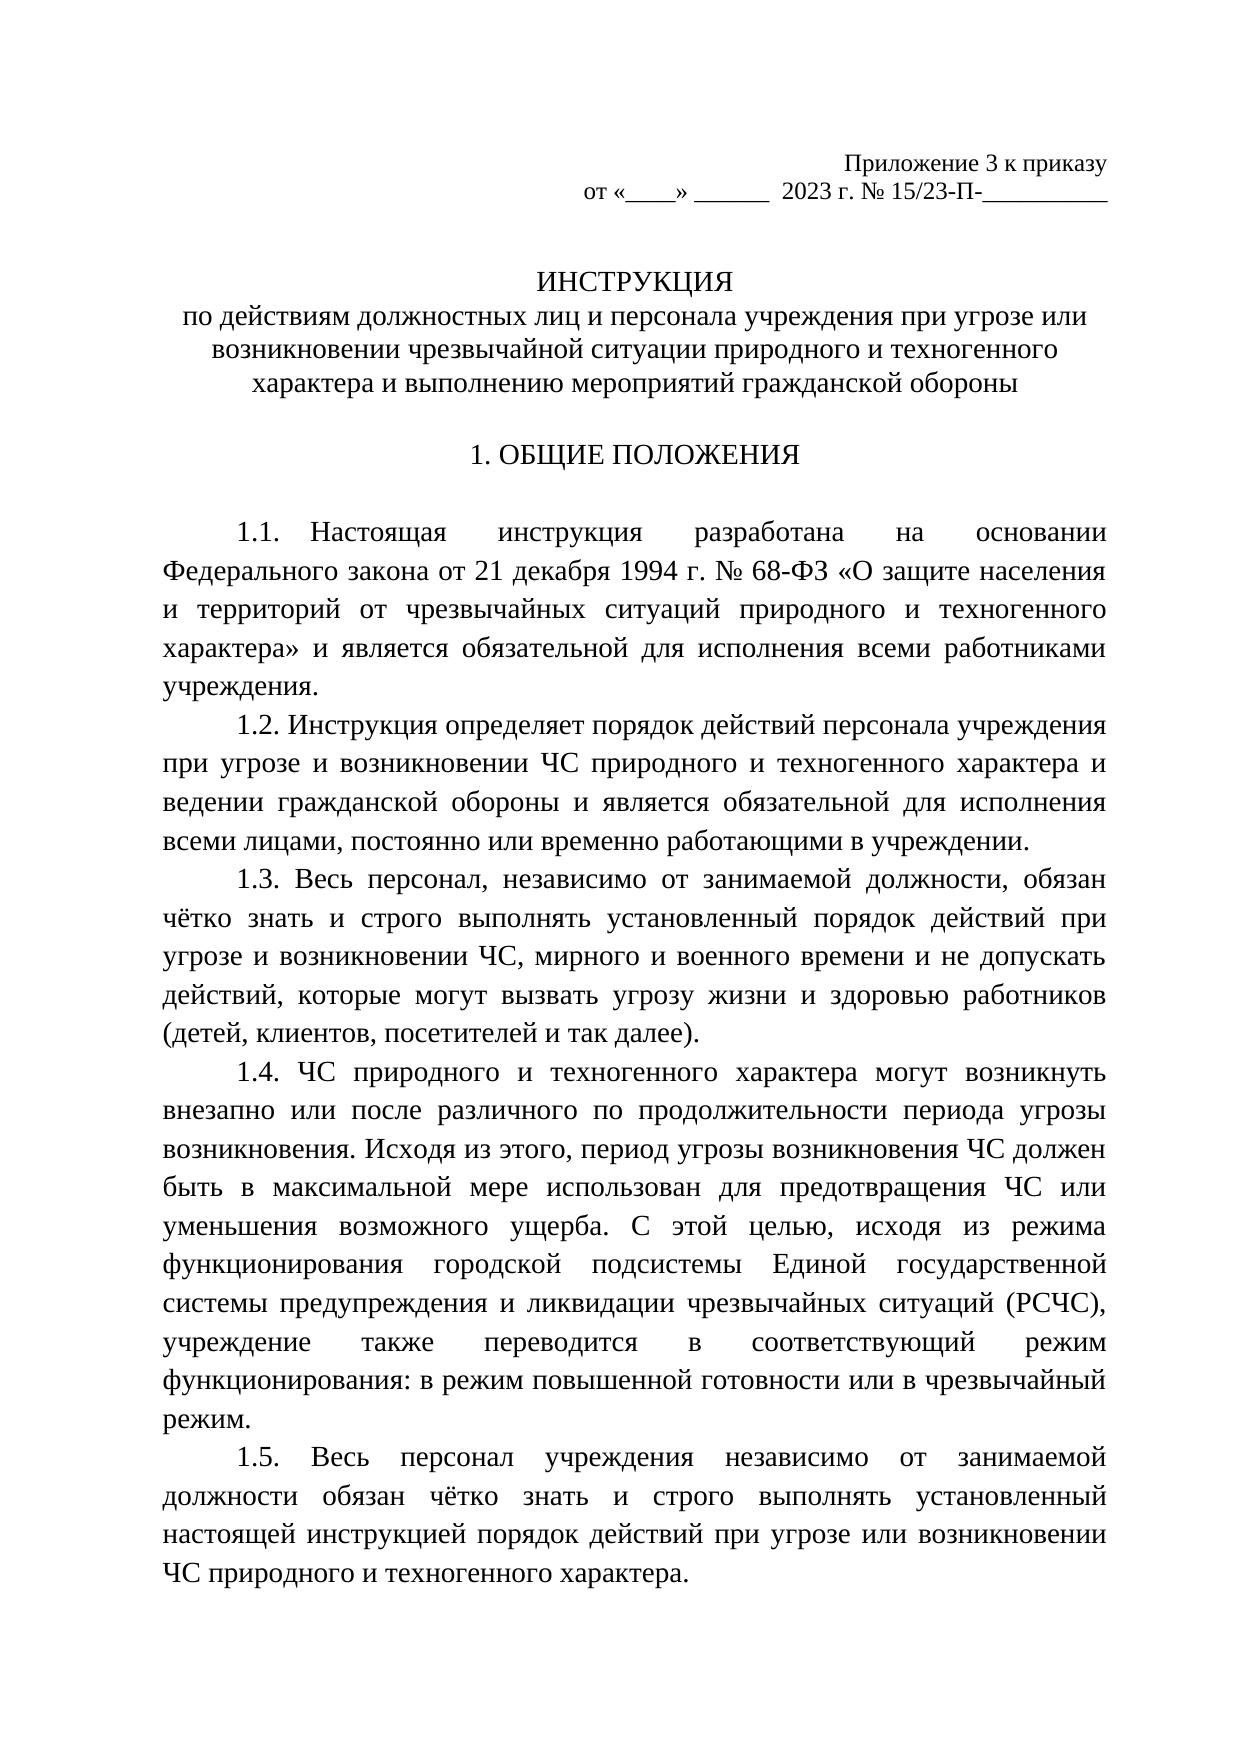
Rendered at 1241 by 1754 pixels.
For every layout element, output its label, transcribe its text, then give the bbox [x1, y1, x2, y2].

text 1.1. Настоящая инструкция разработана на основании Федерального закона от 21 декабря 1994 г. № 68-ФЗ «О защите населения и территорий от чрезвычайных ситуаций природного и техногенного характера» и является обязательной для исполнения всеми работниками учреждения. [162, 514, 1107, 702]
text 1.3. Весь персонал, независимо от занимаемой должности, обязан чётко знать и строго выполнять установленный порядок действий при угрозе и возникновении ЧС, мирного и военного времени и не допускать действий, которые могут вызвать угрозу жизни и здоровью работников (детей, клиентов, посетителей и так далее). [162, 861, 1107, 1049]
text по действиям должностных лиц и персонала учреждения при угрозе или возникновении чрезвычайной ситуации природного и техногенного характера и выполнению мероприятий гражданской обороны [162, 298, 1107, 399]
text 1. ОБЩИЕ ПОЛОЖЕНИЯ [162, 437, 1107, 471]
text 1.4. ЧС природного и техногенного характера могут возникнуть внезапно или после различного по продолжительности периода угрозы возникновения. Исходя из этого, период угрозы возникновения ЧС должен быть в максимальной мере использован для предотвращения ЧС или уменьшения возможного ущерба. С этой целью, исходя из режима функционирования городской подсистемы Единой государственной системы предупреждения и ликвидации чрезвычайных ситуаций (РСЧС), учреждение также переводится в соответствующий режим функционирования: в режим повышенной готовности или в чрезвычайный режим. [162, 1054, 1107, 1434]
text 1.5. Весь персонал учреждения независимо от занимаемой должности обязан чётко знать и строго выполнять установленный настоящей инструкцией порядок действий при угрозе или возникновении ЧС природного и техногенного характера. [162, 1439, 1107, 1588]
text Приложение 3 к приказу [162, 148, 1107, 176]
text 1.2. Инструкция определяет порядок действий персонала учреждения при угрозе и возникновении ЧС природного и техногенного характера и ведении гражданской обороны и является обязательной для исполнения всеми лицами, постоянно или временно работающими в учреждении. [162, 707, 1107, 856]
text от «____» ______ 2023 г. № 15/23-П-__________ [162, 176, 1107, 205]
text ИНСТРУКЦИЯ [162, 264, 1107, 298]
